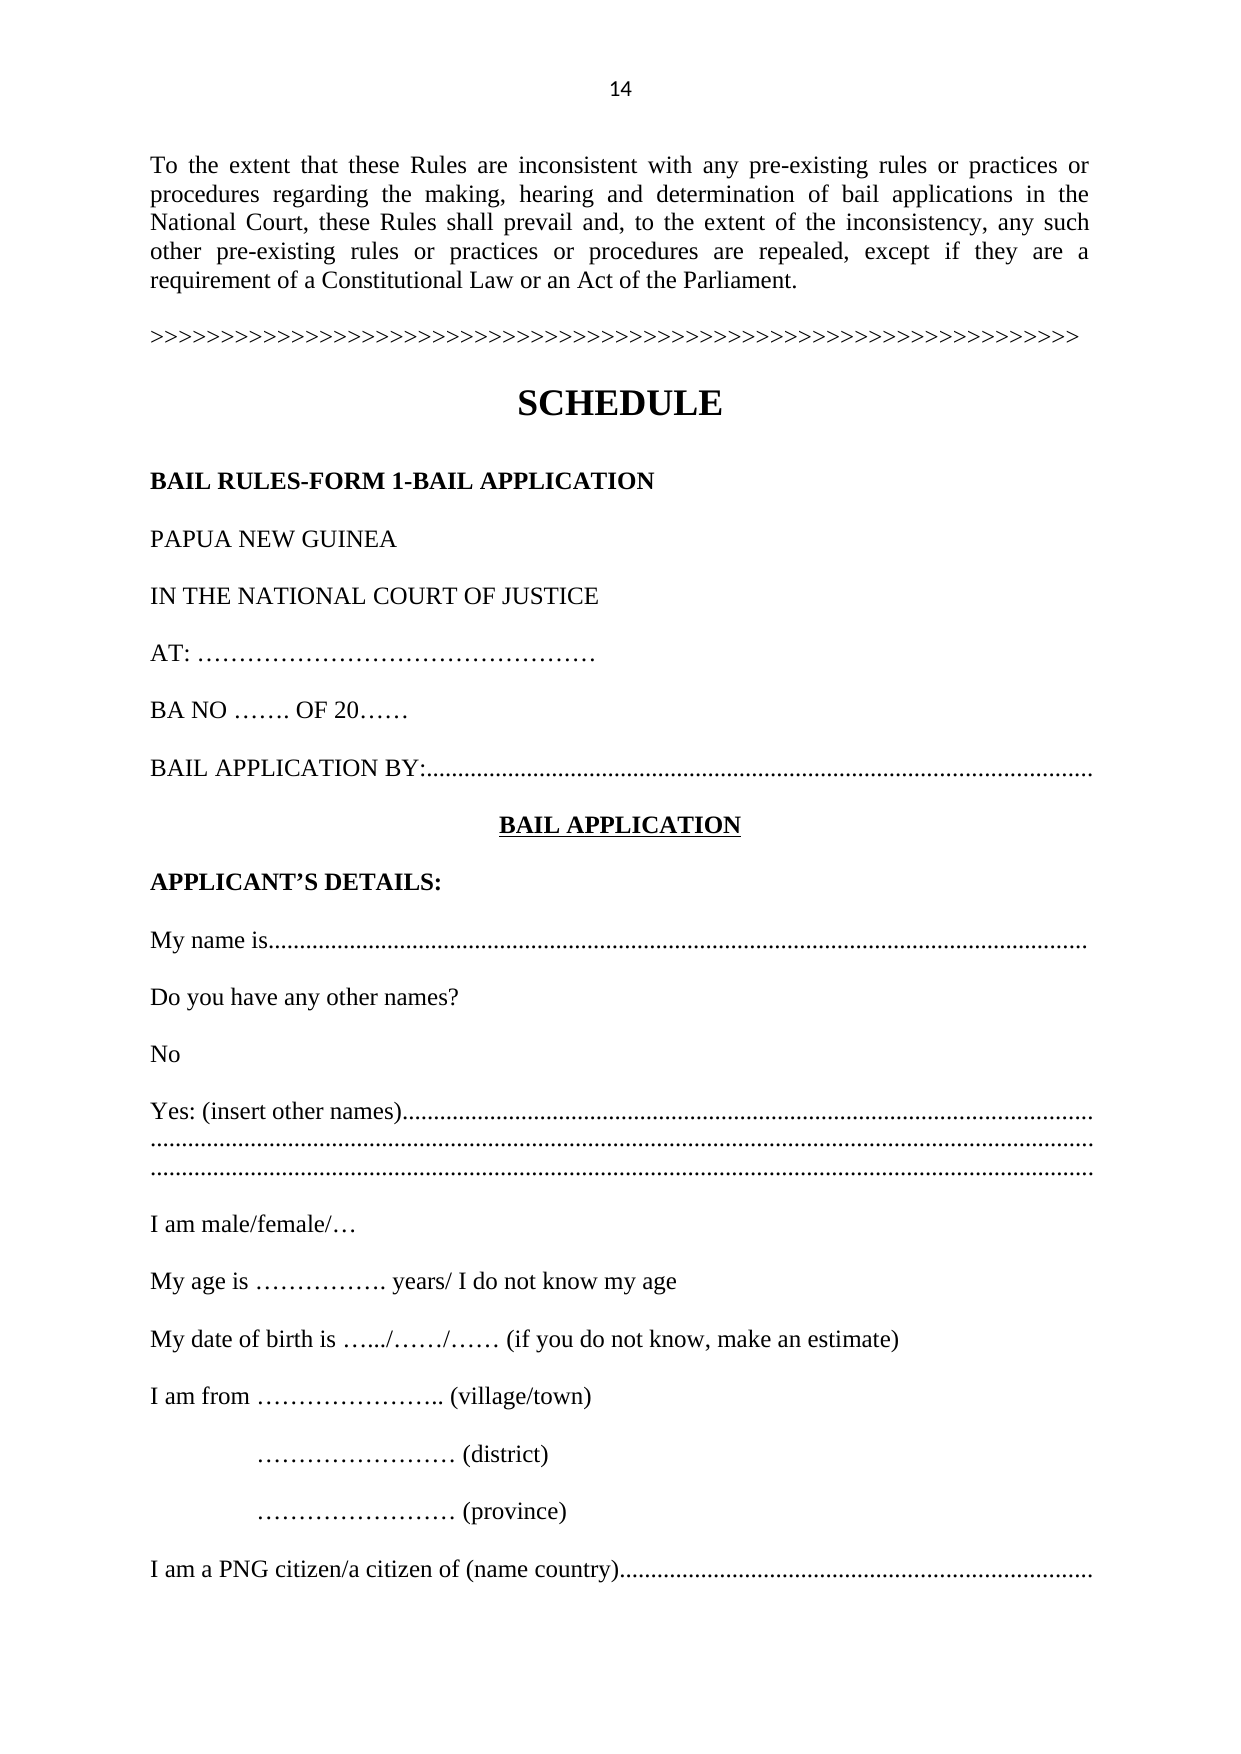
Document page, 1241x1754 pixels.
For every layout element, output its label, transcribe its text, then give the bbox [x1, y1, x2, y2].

text BA NO ……. OF 20…… [150, 696, 1090, 724]
text I am a PNG citizen/a citizen of (name country) [150, 1554, 1090, 1582]
text No [150, 1039, 1090, 1068]
text …………………… (province) [150, 1496, 1090, 1525]
text My date of birth is ….../……/…… (if you do not know, make an estimate) [150, 1324, 1090, 1352]
text SCHEDULE [150, 380, 1090, 423]
text BAIL APPLICATION BY: [150, 753, 1090, 782]
text To the extent that these Rules are inconsistent with any pre-existing rules or practices or procedures regarding the making, hearing and determination of bail applications in the National Court, these Rules shall prevail and, to the extent of the inconsistency, any such other pre-existing rules or practices or procedures are repealed, except if they are a requirement of a Constitutional Law or an Act of the Parliament. [150, 150, 1090, 294]
text My age is ……………. years/ I do not know my age [150, 1266, 1090, 1295]
text I am from ………………….. (village/town) [150, 1381, 1090, 1410]
text BAIL RULES-FORM 1-BAIL APPLICATION [150, 466, 1090, 495]
text >>>>>>>>>>>>>>>>>>>>>>>>>>>>>>>>>>>>>>>>>>>>>>>>>>>>>>>>>>>>>>>>>> [150, 322, 1090, 351]
text APPLICANT’S DETAILS: [150, 867, 1090, 896]
text BAIL APPLICATION [150, 811, 1090, 839]
text …………………… (district) [150, 1439, 1090, 1467]
text IN THE NATIONAL COURT OF JUSTICE [150, 581, 1090, 610]
text I am male/female/… [150, 1209, 1090, 1237]
text Yes: (insert other names) [150, 1096, 1090, 1124]
text PAPUA NEW GUINEA [150, 524, 1090, 552]
text AT: ………………………………………… [150, 638, 1090, 667]
text Do you have any other names? [150, 982, 1090, 1011]
text My name is [150, 925, 1090, 953]
